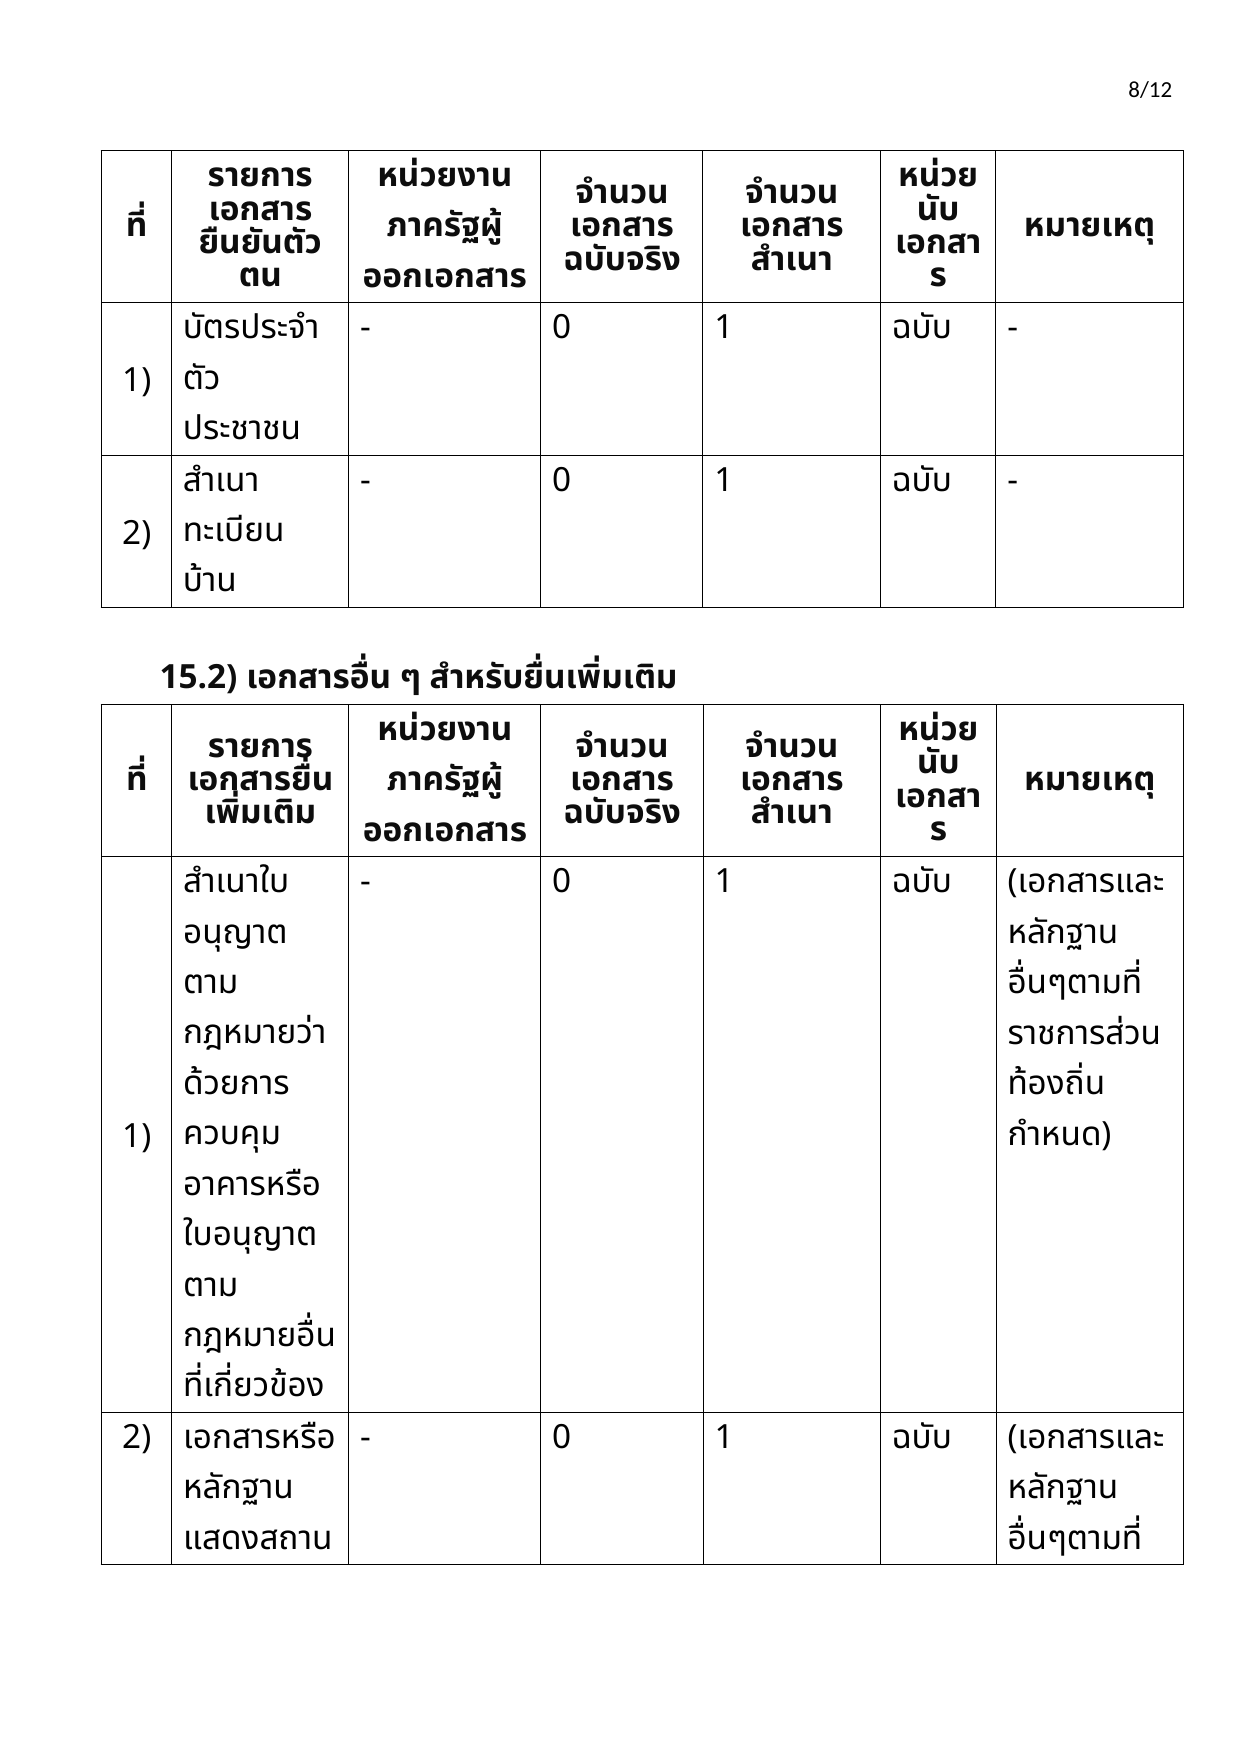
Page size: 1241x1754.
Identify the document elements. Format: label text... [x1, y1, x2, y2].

table_cell 2) [102, 1413, 171, 1564]
table_cell 1 [704, 857, 880, 1412]
table_cell - [349, 303, 540, 454]
table_header หน่วยนับเอกสาร [881, 705, 996, 856]
table_cell - [996, 456, 1183, 607]
table_cell - [996, 303, 1183, 454]
table_cell - [349, 456, 540, 607]
table_cell 0 [541, 303, 702, 454]
text 15.2) เอกสารอื่น ๆ สำหรับยื่นเพิ่มเติม [159, 653, 1172, 704]
table_cell บัตรประจำตัวประชาชน [172, 303, 348, 454]
table_header หน่วยนับเอกสาร [881, 151, 995, 302]
table_cell สำเนาทะเบียนบ้าน [172, 456, 348, 607]
table_header ที่ [102, 705, 171, 856]
table_cell 0 [541, 456, 702, 607]
table_header หมายเหตุ [997, 705, 1183, 856]
table_header หน่วยงานภาครัฐผู้ออกเอกสาร [349, 151, 540, 302]
table_header จำนวนเอกสาร ฉบับจริง [541, 151, 702, 302]
table_cell 1) [102, 303, 171, 454]
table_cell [997, 1413, 1183, 1564]
table_header จำนวนเอกสาร สำเนา [704, 705, 880, 856]
table_cell 0 [541, 1413, 703, 1564]
table_cell 1) [102, 857, 171, 1412]
table_header จำนวนเอกสาร สำเนา [703, 151, 880, 302]
table_header ที่ [102, 151, 171, 302]
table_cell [172, 1413, 348, 1564]
table_cell - [349, 857, 540, 1412]
table_cell ฉบับ [881, 1413, 996, 1564]
table_cell 1 [703, 456, 880, 607]
table_header หน่วยงานภาครัฐผู้ออกเอกสาร [349, 705, 540, 856]
table_header จำนวนเอกสาร ฉบับจริง [541, 705, 703, 856]
table_cell 1 [703, 303, 880, 454]
table_header รายการเอกสารยื่นเพิ่มเติม [172, 705, 348, 856]
table_header รายการเอกสารยืนยันตัวตน [172, 151, 348, 302]
table_cell (เอกสารและหลักฐานอื่นๆตามที่ราชการส่วนท้องถิ่นกำหนด) [997, 857, 1183, 1412]
table_header หมายเหตุ [996, 151, 1183, 302]
table_cell 0 [541, 857, 703, 1412]
table_cell ฉบับ [881, 456, 995, 607]
table_cell ฉบับ [881, 303, 995, 454]
table_cell - [349, 1413, 540, 1564]
table_cell 1 [704, 1413, 880, 1564]
table_cell สำเนาใบอนุญาตตามกฎหมายว่าด้วยการควบคุมอาคารหรือใบอนุญาตตามกฎหมายอื่นที่เกี่ยวข้อง [172, 857, 348, 1412]
table_cell ฉบับ [881, 857, 996, 1412]
table_cell 2) [102, 456, 171, 607]
